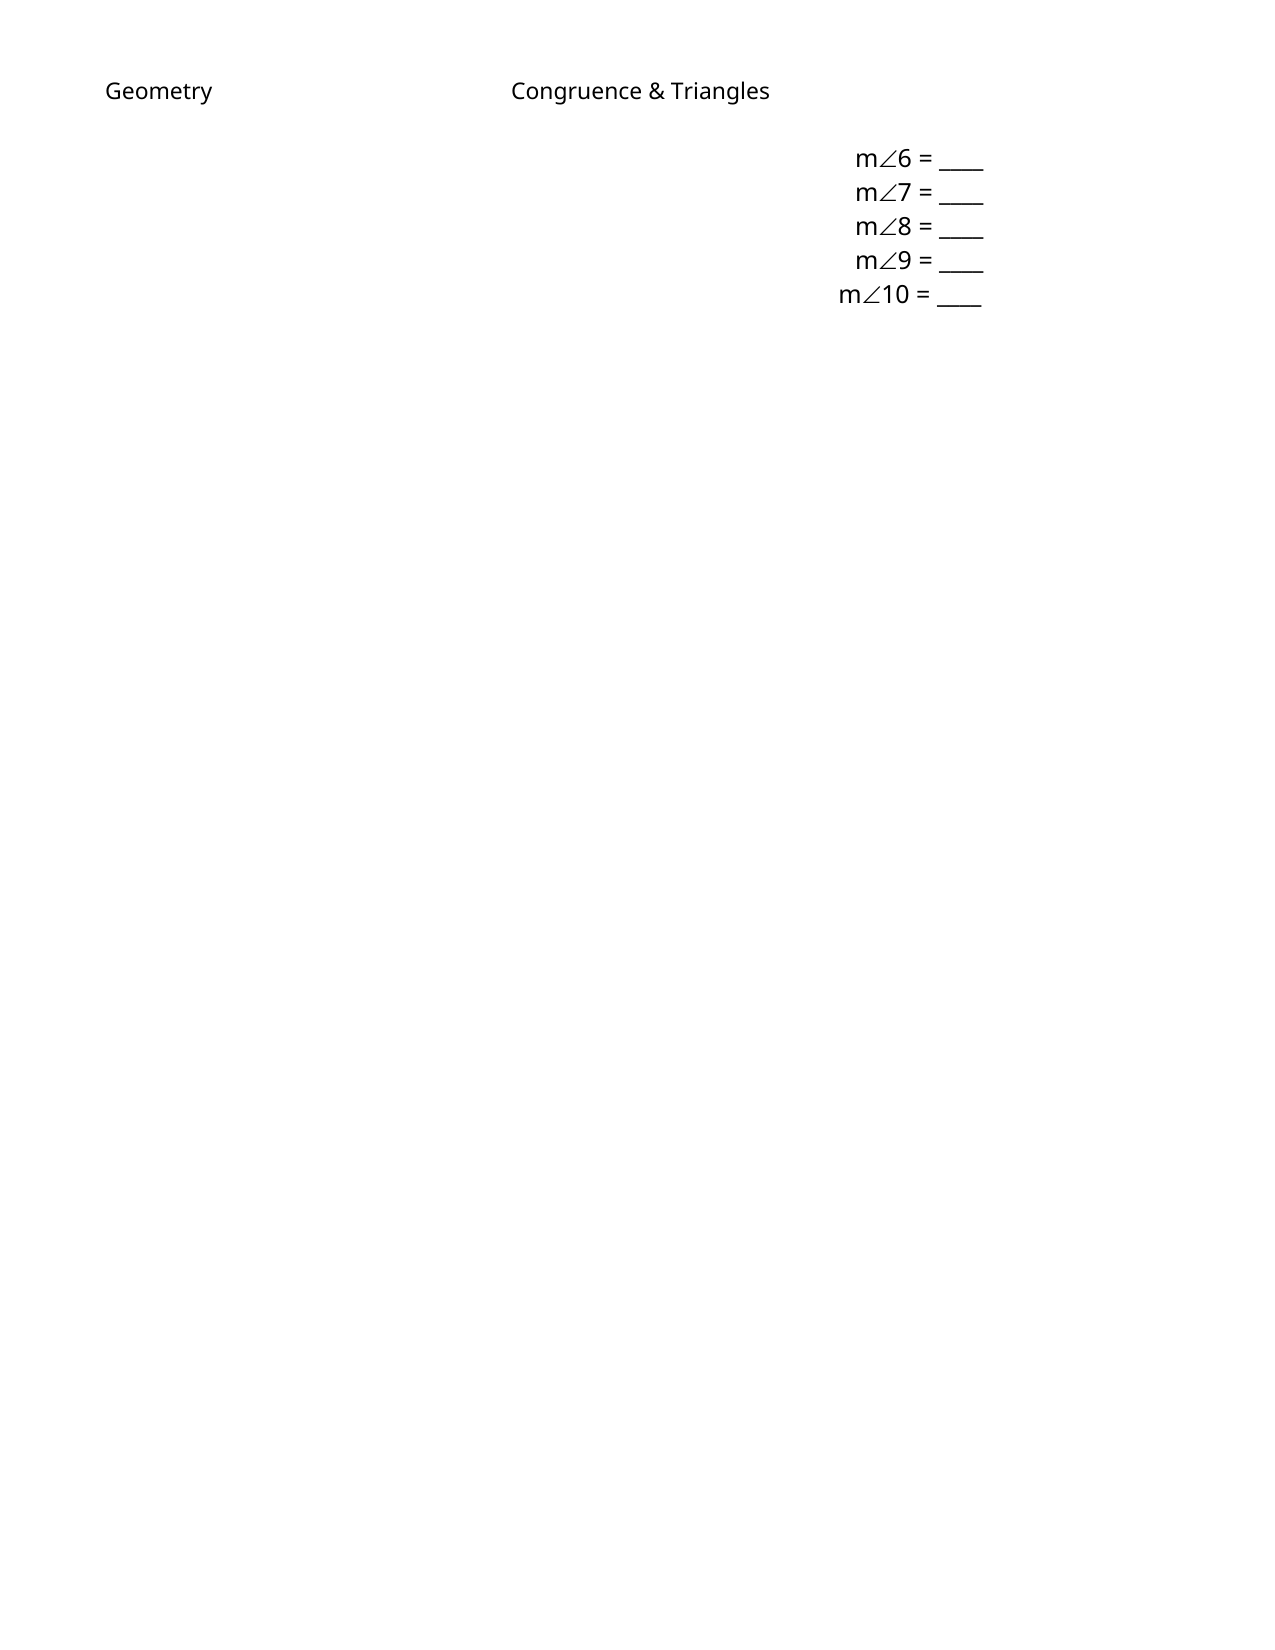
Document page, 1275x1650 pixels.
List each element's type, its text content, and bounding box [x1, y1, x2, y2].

text m6 = ____ [105, 140, 1170, 174]
text m8 = ____ [105, 208, 1170, 242]
text m9 = ____ [105, 242, 1170, 277]
text m10 = ____ [105, 277, 1170, 311]
text m7 = ____ [105, 174, 1170, 208]
